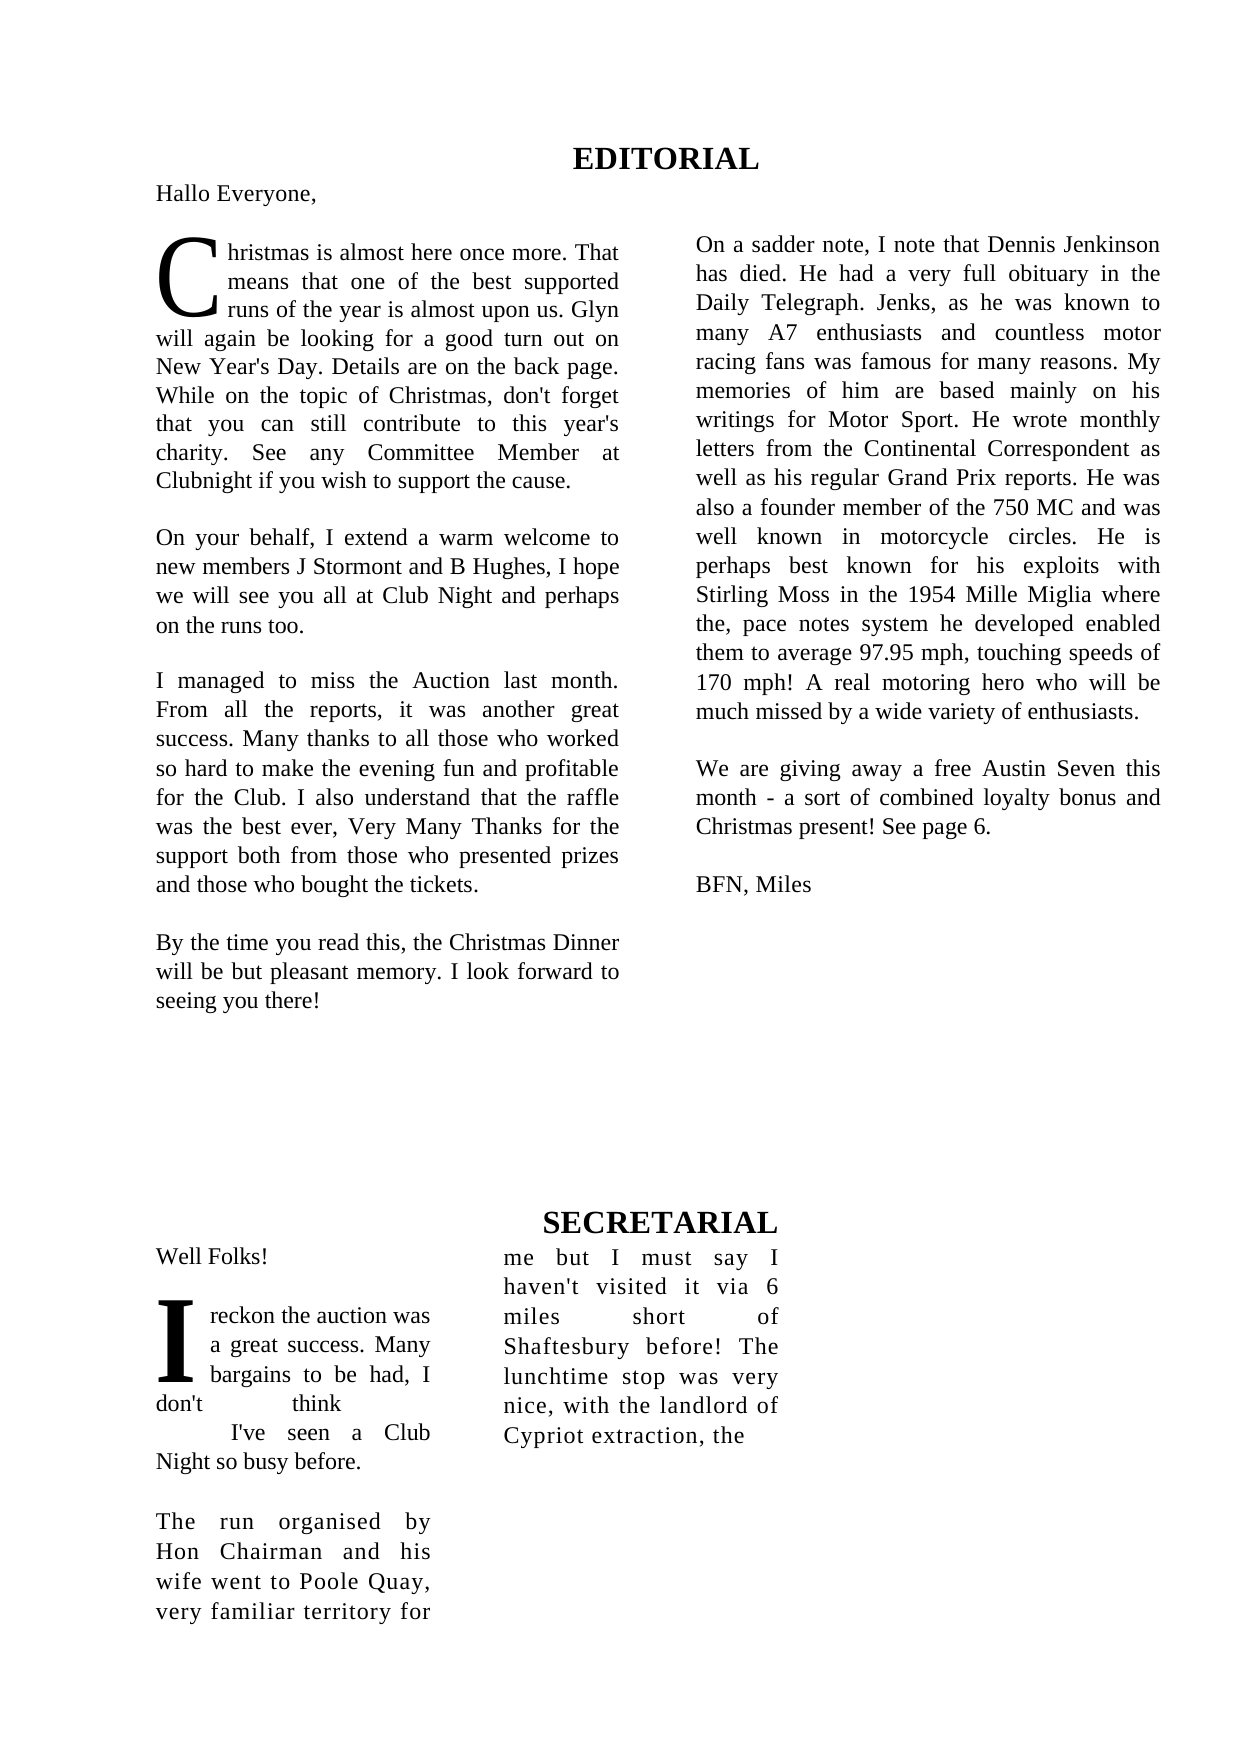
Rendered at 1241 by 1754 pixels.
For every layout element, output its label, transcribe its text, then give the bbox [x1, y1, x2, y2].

text reckon the auction was a great success. Many bargains to be had, I don't think I've seen a Club Night so busy before. [156, 1300, 431, 1475]
text On your behalf, I extend a warm welcome to new members J Stormont and B Hughes, I hope we will see you all at Club Night and perhaps on the runs too. [156, 522, 779, 639]
text SECRETARIAL [156, 1204, 779, 1241]
text The run organised by Hon Chairman and his wife went to Poole Quay, very familiar territory for me but I must say I haven't visited it via 6 miles short of Shaftesbury before! The lunchtime stop was very nice, with the landlord of Cypriot extraction, the [156, 1506, 431, 1625]
text Well Folks! [156, 1241, 431, 1270]
text hristmas is almost here once more. That means that one of the best supported runs of the year is almost upon us. Glyn will again be looking for a good turn out on New Year's Day. Details are on the back page. While on the topic of Christmas, don't forget that you can still contribute to this year's charity. See any Committee Member at Clubnight if you wish to support the cause. [156, 238, 779, 495]
text I managed to miss the Auction last month. From all the reports, it was another great success. Many thanks to all those who worked so hard to make the evening fun and profitable for the Club. I also understand that the raffle was the best ever, Very Many Thanks for the support both from those who presented prizes and those who bought the tickets. [156, 665, 779, 898]
text EDITORIAL [156, 140, 760, 177]
text The run organised by Hon Chairman and his wife went to Poole Quay, very familiar territory for me but I must say I haven't visited it via 6 miles short of Shaftesbury before! The lunchtime stop was very nice, with the landlord of Cypriot extraction, the [503, 1241, 779, 1450]
text Hallo Everyone, [156, 178, 779, 207]
text By the time you read this, the Christmas Dinner will be but pleasant memory. I look forward to seeing you there! [156, 927, 779, 1014]
